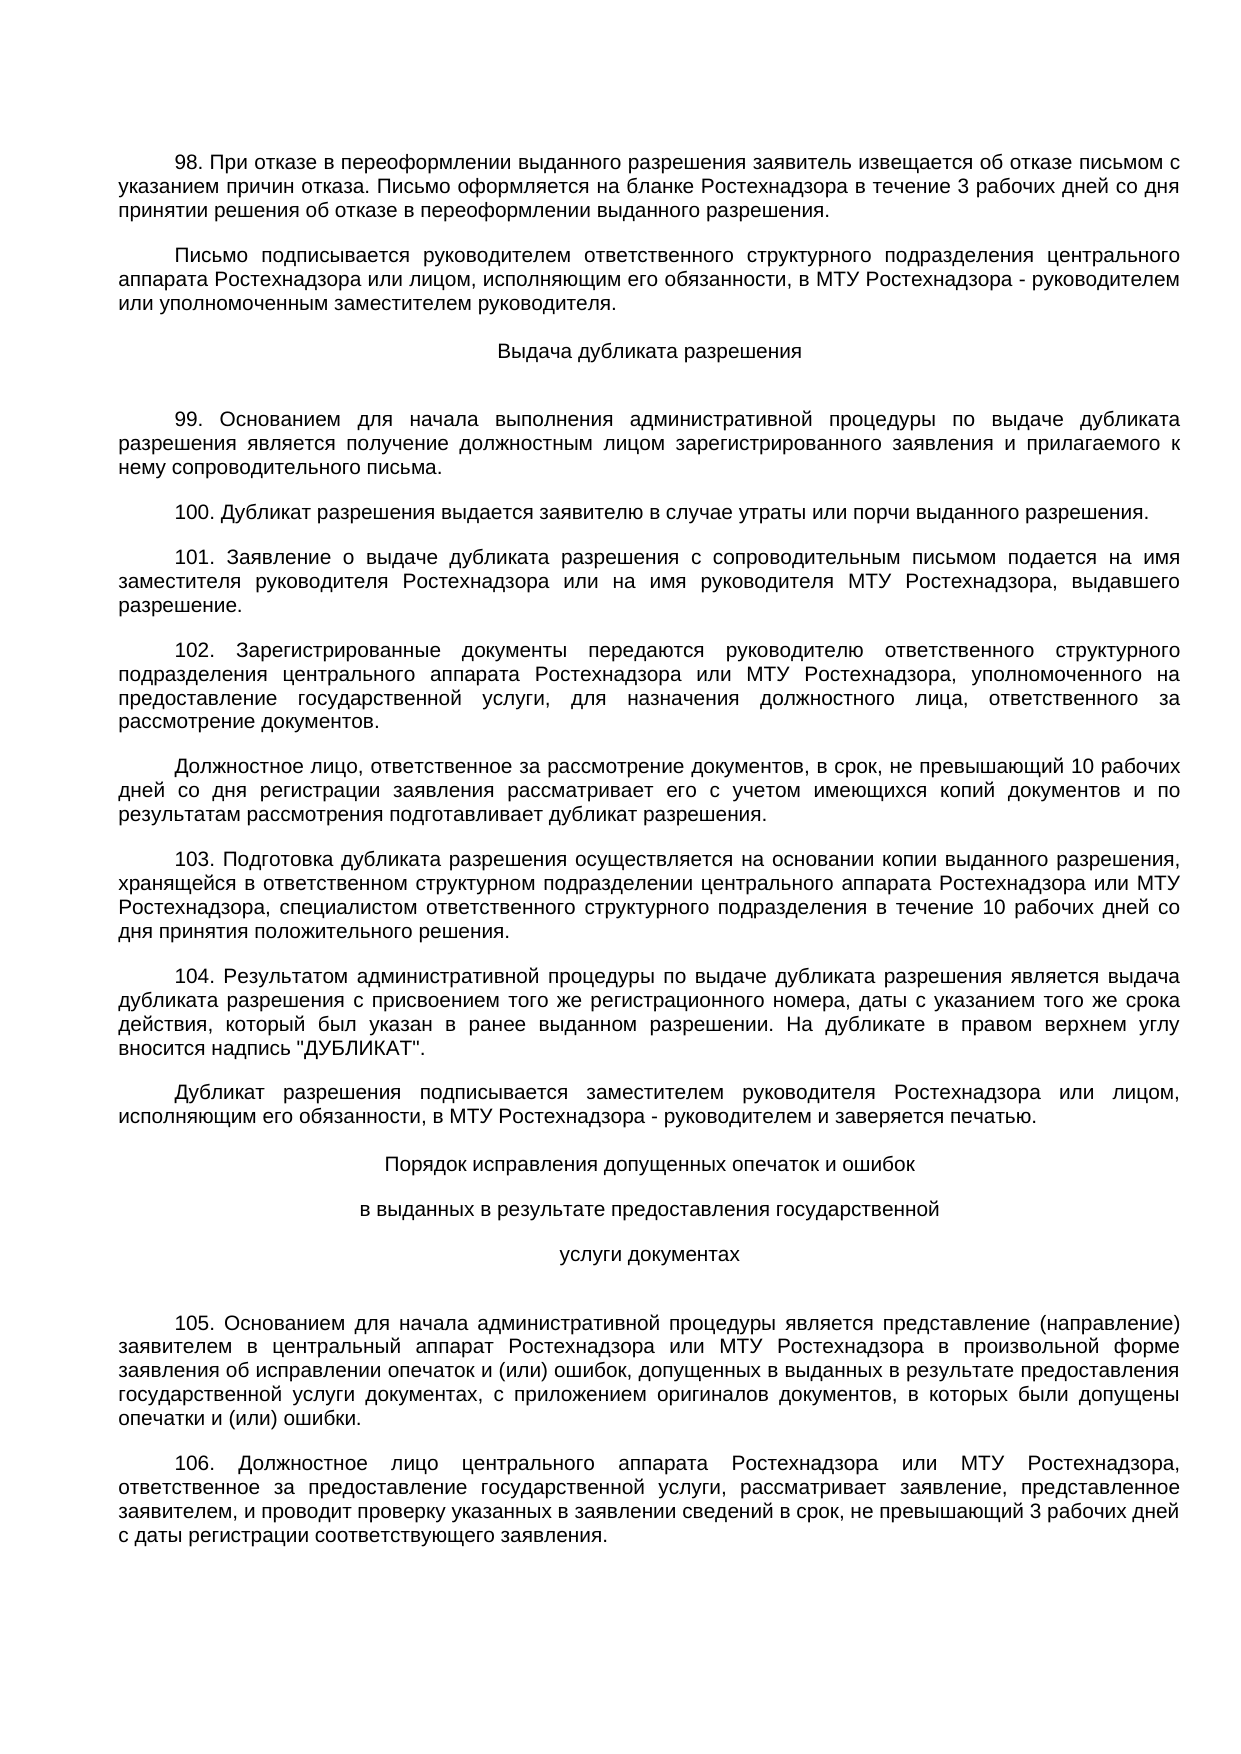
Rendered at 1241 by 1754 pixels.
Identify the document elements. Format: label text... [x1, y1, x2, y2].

text Должностное лицо, ответственное за рассмотрение документов, в срок, не превышающий 10 рабочих дней со дня регистрации заявления рассматривает его с учетом имеющихся копий документов и по результатам рассмотрения подготавливает дубликат разрешения. [118, 754, 1181, 826]
text Письмо подписывается руководителем ответственного структурного подразделения центрального аппарата Ростехнадзора или лицом, исполняющим его обязанности, в МТУ Ростехнадзора - руководителем или уполномоченным заместителем руководителя. [118, 243, 1181, 314]
text услуги документах [118, 1242, 1181, 1266]
text 103. Подготовка дубликата разрешения осуществляется на основании копии выданного разрешения, хранящейся в ответственном структурном подразделении центрального аппарата Ростехнадзора или МТУ Ростехнадзора, специалистом ответственного структурного подразделения в течение 10 рабочих дней со дня принятия положительного решения. [118, 847, 1181, 943]
text Дубликат разрешения подписывается заместителем руководителя Ростехнадзора или лицом, исполняющим его обязанности, в МТУ Ростехнадзора - руководителем и заверяется печатью. [118, 1080, 1181, 1128]
text в выданных в результате предоставления государственной [118, 1197, 1181, 1221]
text 106. Должностное лицо центрального аппарата Ростехнадзора или МТУ Ростехнадзора, ответственное за предоставление государственной услуги, рассматривает заявление, представленное заявителем, и проводит проверку указанных в заявлении сведений в срок, не превышающий 3 рабочих дней с даты регистрации соответствующего заявления. [118, 1451, 1181, 1547]
text 102. Зарегистрированные документы передаются руководителю ответственного структурного подразделения центрального аппарата Ростехнадзора или МТУ Ростехнадзора, уполномоченного на предоставление государственной услуги, для назначения должностного лица, ответственного за рассмотрение документов. [118, 637, 1181, 733]
text 101. Заявление о выдаче дубликата разрешения с сопроводительным письмом подается на имя заместителя руководителя Ростехнадзора или на имя руководителя МТУ Ростехнадзора, выдавшего разрешение. [118, 545, 1181, 617]
text 104. Результатом административной процедуры по выдаче дубликата разрешения является выдача дубликата разрешения с присвоением того же регистрационного номера, даты с указанием того же срока действия, который был указан в ранее выданном разрешении. На дубликате в правом верхнем углу вносится надпись "ДУБЛИКАТ". [118, 963, 1181, 1059]
text Порядок исправления допущенных опечаток и ошибок [118, 1152, 1181, 1176]
text Выдача дубликата разрешения [118, 338, 1181, 362]
text 98. При отказе в переоформлении выданного разрешения заявитель извещается об отказе письмом с указанием причин отказа. Письмо оформляется на бланке Ростехнадзора в течение 3 рабочих дней со дня принятии решения об отказе в переоформлении выданного разрешения. [118, 150, 1181, 222]
text 105. Основанием для начала административной процедуры является представление (направление) заявителем в центральный аппарат Ростехнадзора или МТУ Ростехнадзора в произвольной форме заявления об исправлении опечаток и (или) ошибок, допущенных в выданных в результате предоставления государственной услуги документах, с приложением оригиналов документов, в которых были допущены опечатки и (или) ошибки. [118, 1310, 1181, 1430]
text 100. Дубликат разрешения выдается заявителю в случае утраты или порчи выданного разрешения. [118, 500, 1181, 524]
text 99. Основанием для начала выполнения административной процедуры по выдаче дубликата разрешения является получение должностным лицом зарегистрированного заявления и прилагаемого к нему сопроводительного письма. [118, 407, 1181, 479]
